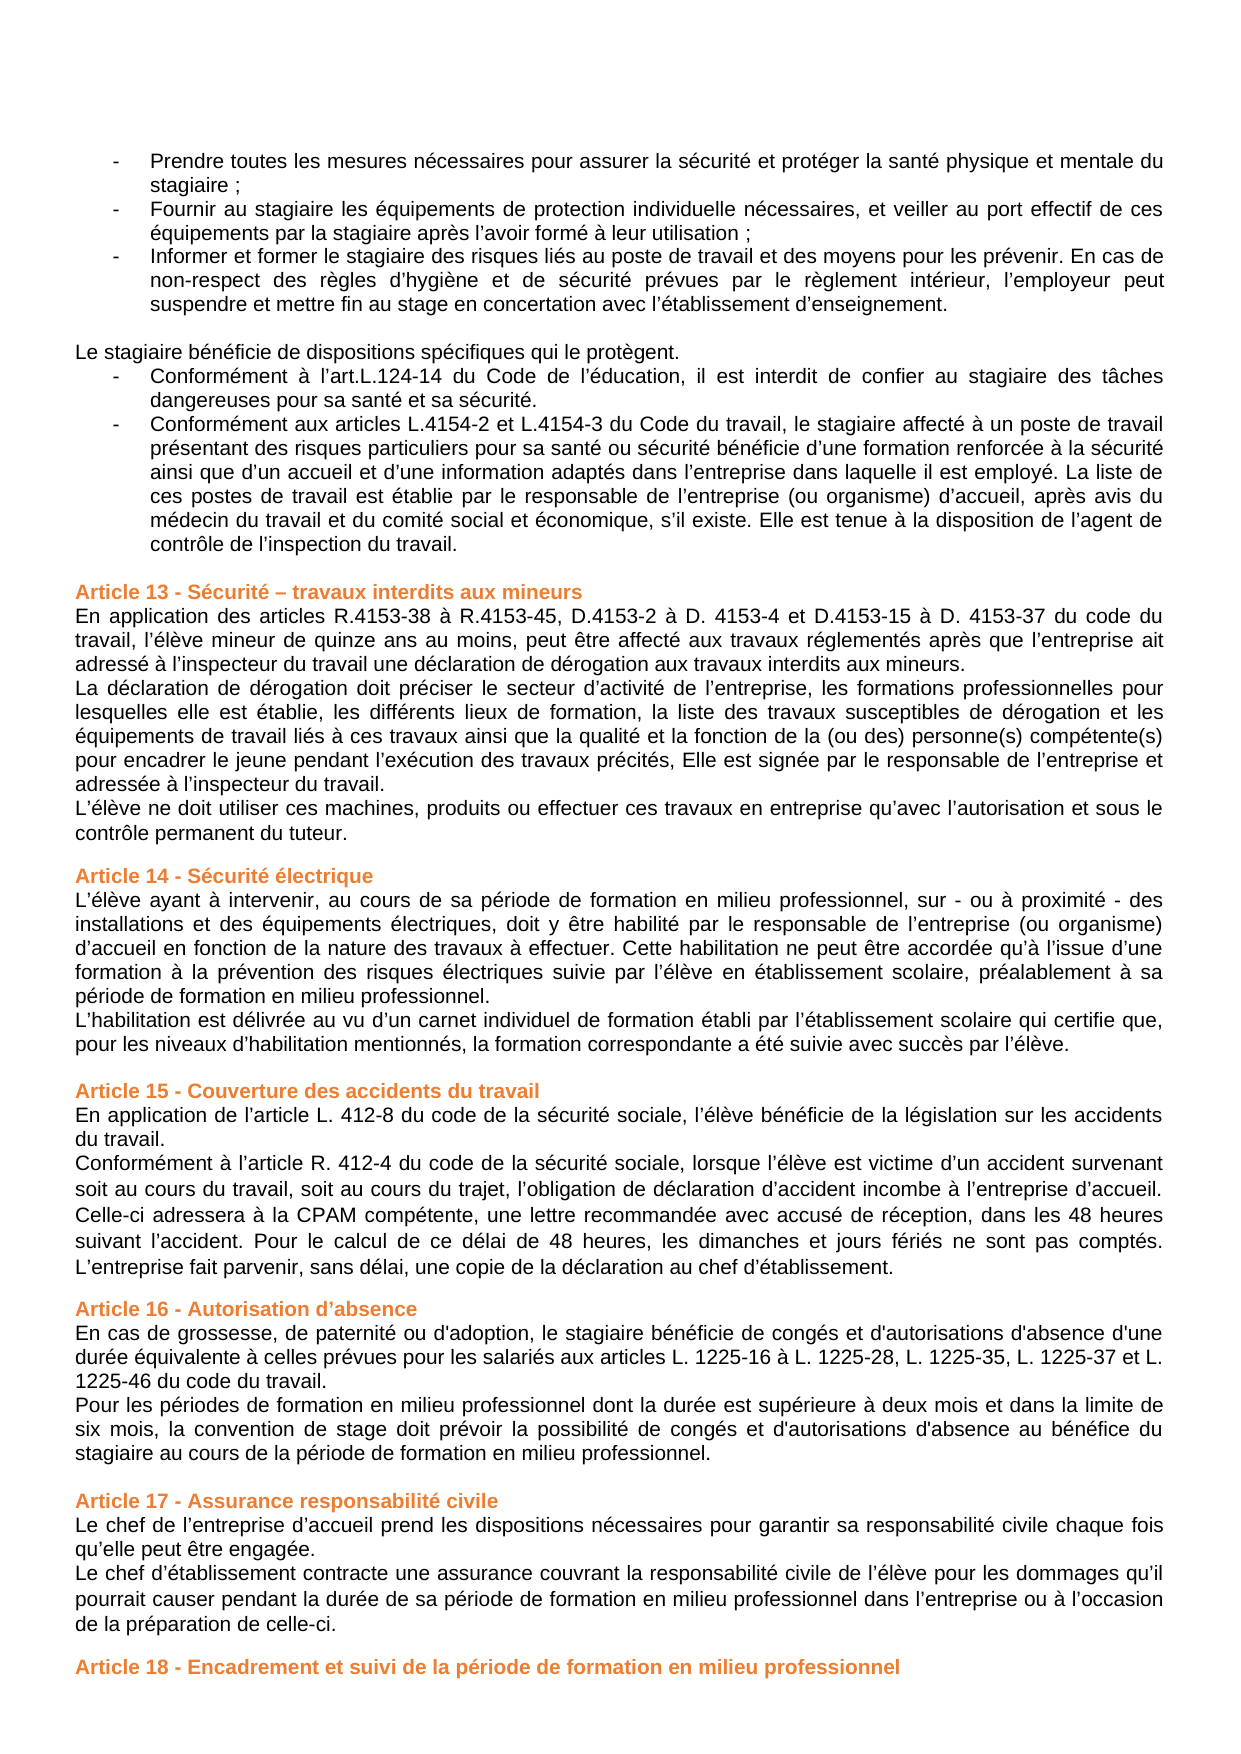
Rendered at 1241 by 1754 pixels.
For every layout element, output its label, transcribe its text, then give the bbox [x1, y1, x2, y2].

text Conformément à l’article R. 412-4 du code de la sécurité sociale, lorsque l’élève est victime d’un accident survenant soit au cours du travail, soit au cours du trajet, l’obligation de déclaration d’accident incombe à l’entreprise d’accueil. Celle-ci adressera à la CPAM compétente, une lettre recommandée avec accusé de réception, dans les 48 heures suivant l’accident. Pour le calcul de ce délai de 48 heures, les dimanches et jours fériés ne sont pas comptés. L’entreprise fait parvenir, sans délai, une copie de la déclaration au chef d’établissement. [75, 1151, 1165, 1278]
text L’habilitation est délivrée au vu d’un carnet individuel de formation établi par l’établissement scolaire qui certifie que, pour les niveaux d’habilitation mentionnés, la formation correspondante a été suivie avec succès par l’élève. [75, 1007, 1165, 1055]
text Pour les périodes de formation en milieu professionnel dont la durée est supérieure à deux mois et dans la limite de six mois, la convention de stage doit prévoir la possibilité de congés et d'autorisations d'absence au bénéfice du stagiaire au cours de la période de formation en milieu professionnel. [75, 1393, 1165, 1465]
text Article 13 - Sécurité – travaux interdits aux mineurs [75, 580, 1165, 604]
text Article 15 - Couverture des accidents du travail [75, 1079, 1165, 1103]
text L’élève ayant à intervenir, au cours de sa période de formation en milieu professionnel, sur - ou à proximité - des installations et des équipements électriques, doit y être habilité par le responsable de l’entreprise (ou organisme) d’accueil en fonction de la nature des travaux à effectuer. Cette habilitation ne peut être accordée qu’à l’issue d’une formation à la prévention des risques électriques suivie par l’élève en établissement scolaire, préalablement à sa période de formation en milieu professionnel. [75, 888, 1165, 1007]
text En application des articles R.4153-38 à R.4153-45, D.4153-2 à D. 4153-4 et D.4153-15 à D. 4153-37 du code du travail, l’élève mineur de quinze ans au moins, peut être affecté aux travaux réglementés après que l’entreprise ait adressé à l’inspecteur du travail une déclaration de dérogation aux travaux interdits aux mineurs. [75, 604, 1165, 676]
text L’élève ne doit utiliser ces machines, produits ou effectuer ces travaux en entreprise qu’avec l’autorisation et sous le contrôle permanent du tuteur. [75, 795, 1165, 845]
list Conformément à l’art.L.124-14 du Code de l’éducation, il est interdit de confier au stagiaire des tâches dangereuses pour sa santé et sa sécurité. [112, 364, 1165, 412]
text En application de l’article L. 412-8 du code de la sécurité sociale, l’élève bénéficie de la législation sur les accidents du travail. [75, 1103, 1165, 1151]
text Le chef d’établissement contracte une assurance couvrant la responsabilité civile de l’élève pour les dommages qu’il pourrait causer pendant la durée de sa période de formation en milieu professionnel dans l’entreprise ou à l’occasion de la préparation de celle-ci. [75, 1561, 1165, 1636]
text La déclaration de dérogation doit préciser le secteur d’activité de l’entreprise, les formations professionnelles pour lesquelles elle est établie, les différents lieux de formation, la liste des travaux susceptibles de dérogation et les équipements de travail liés à ces travaux ainsi que la qualité et la fonction de la (ou des) personne(s) compétente(s) pour encadrer le jeune pendant l’exécution des travaux précités, Elle est signée par le responsable de l’entreprise et adressée à l’inspecteur du travail. [75, 676, 1165, 795]
text Le chef de l’entreprise d’accueil prend les dispositions nécessaires pour garantir sa responsabilité civile chaque fois qu’elle peut être engagée. [75, 1513, 1165, 1561]
list Fournir au stagiaire les équipements de protection individuelle nécessaires, et veiller au port effectif de ces équipements par la stagiaire après l’avoir formé à leur utilisation ; [112, 196, 1165, 244]
text Le stagiaire bénéficie de dispositions spécifiques qui le protègent. [75, 340, 1165, 364]
list Conformément aux articles L.4154-2 et L.4154-3 du Code du travail, le stagiaire affecté à un poste de travail présentant des risques particuliers pour sa santé ou sécurité bénéficie d’une formation renforcée à la sécurité ainsi que d’un accueil et d’une information adaptés dans l’entreprise dans laquelle il est employé. La liste de ces postes de travail est établie par le responsable de l’entreprise (ou organisme) d’accueil, après avis du médecin du travail et du comité social et économique, s’il existe. Elle est tenue à la disposition de l’agent de contrôle de l’inspection du travail. [112, 412, 1165, 556]
text Article 17 - Assurance responsabilité civile [75, 1489, 1165, 1513]
text Article 16 - Autorisation d’absence [75, 1297, 1165, 1321]
text En cas de grossesse, de paternité ou d'adoption, le stagiaire bénéficie de congés et d'autorisations d'absence d'une durée équivalente à celles prévues pour les salariés aux articles L. 1225-16 à L. 1225-28, L. 1225-35, L. 1225-37 et L. 1225-46 du code du travail. [75, 1321, 1165, 1393]
text Article 14 - Sécurité électrique [75, 864, 1165, 888]
list Prendre toutes les mesures nécessaires pour assurer la sécurité et protéger la santé physique et mentale du stagiaire ; [112, 148, 1165, 196]
list Informer et former le stagiaire des risques liés au poste de travail et des moyens pour les prévenir. En cas de non-respect des règles d’hygiène et de sécurité prévues par le règlement intérieur, l’employeur peut suspendre et mettre fin au stage en concertation avec l’établissement d’enseignement. [112, 244, 1165, 316]
text Article 18 - Encadrement et suivi de la période de formation en milieu professionnel [75, 1655, 1165, 1679]
